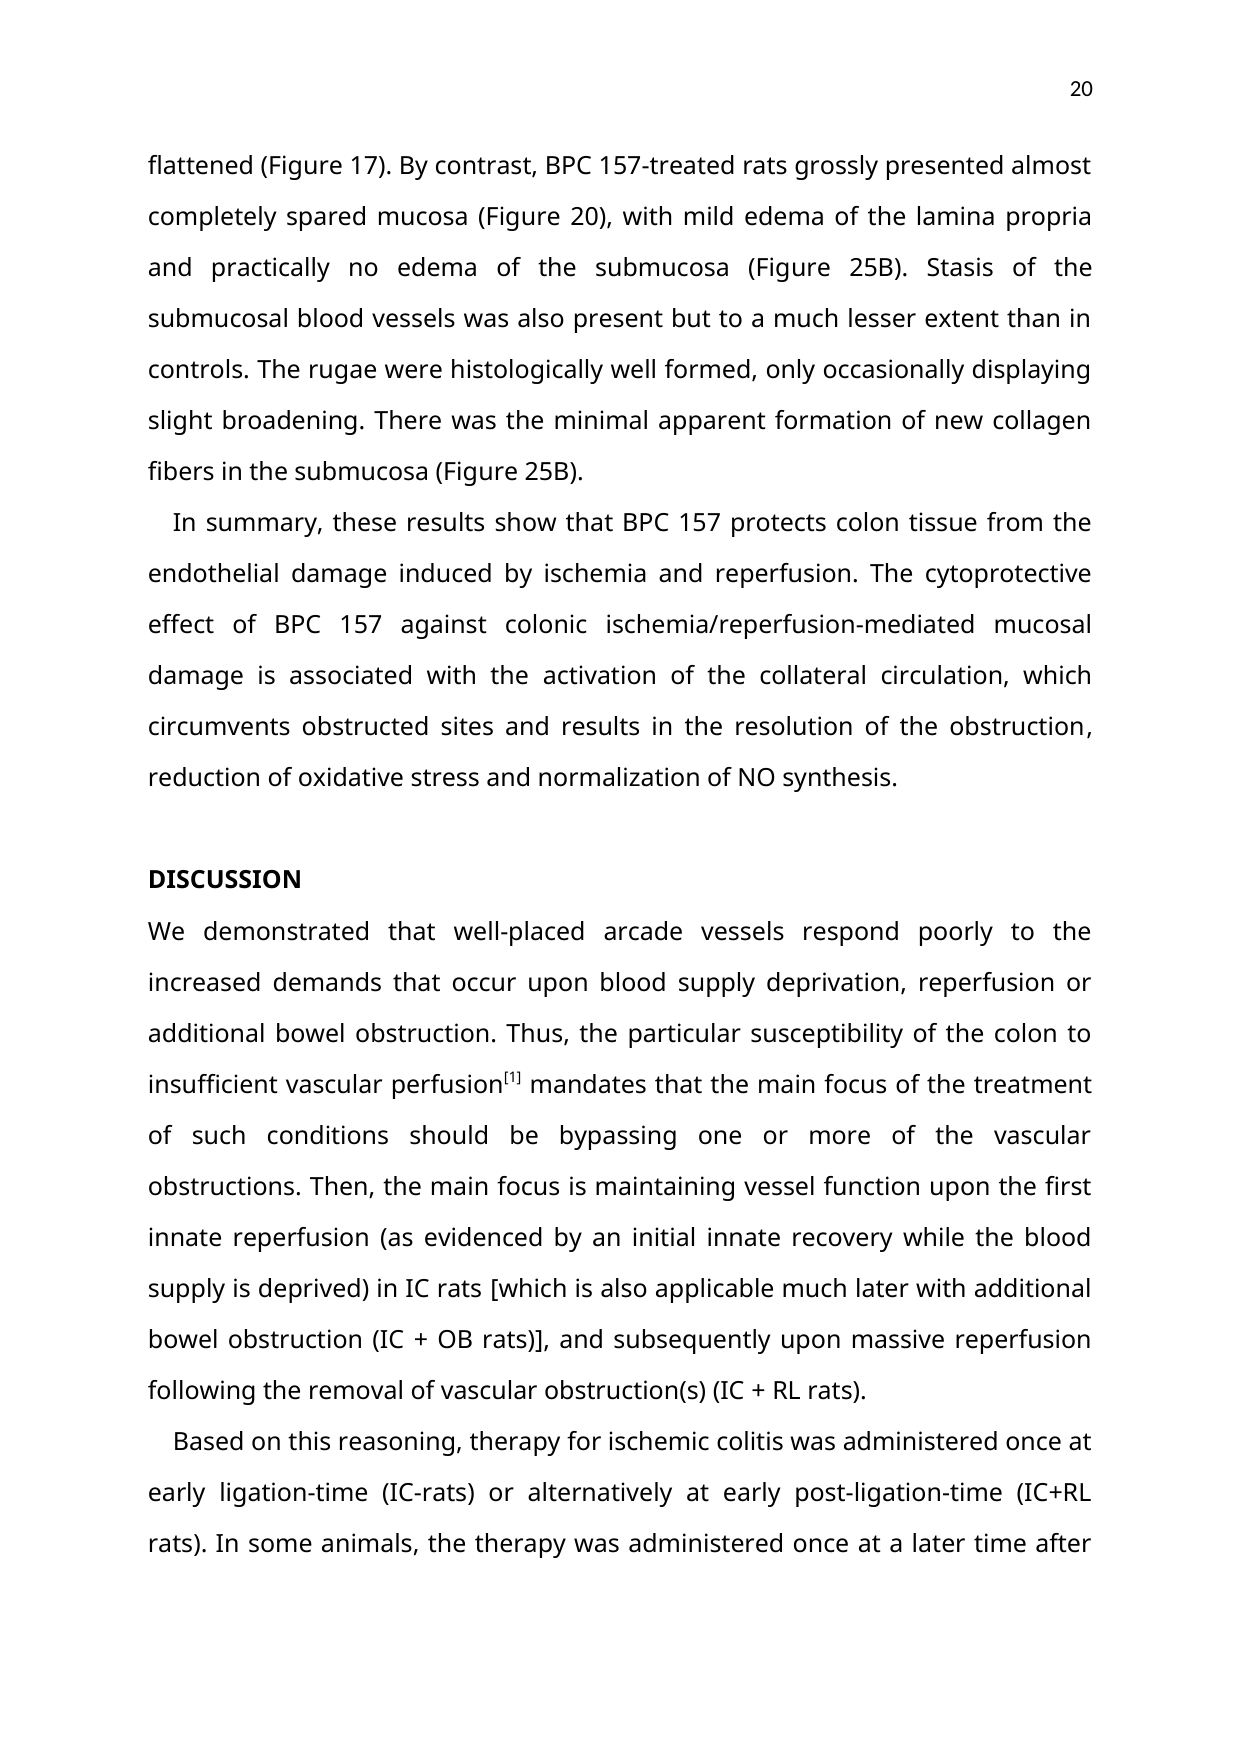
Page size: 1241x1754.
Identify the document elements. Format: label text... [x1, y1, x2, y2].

text Discussion [148, 862, 1093, 896]
text We demonstrated that well-placed arcade vessels respond poorly to the increased demands that occur upon blood supply deprivation, reperfusion or additional bowel obstruction. Thus, the particular susceptibility of the colon to insufficient vascular perfusion[1] mandates that the main focus of the treatment of such conditions should be bypassing one or more of the vascular obstructions. Then, the main focus is maintaining vessel function upon the first innate reperfusion (as evidenced by an initial innate recovery while the blood supply is deprived) in IC rats [which is also applicable much later with additional bowel obstruction (IC + OB rats)], and subsequently upon massive reperfusion following the removal of vascular obstruction(s) (IC + RL rats). [148, 913, 1093, 1407]
text In summary, these results show that BPC 157 protects colon tissue from the endothelial damage induced by ischemia and reperfusion. The cytoprotective effect of BPC 157 against colonic ischemia/reperfusion-mediated mucosal damage is associated with the activation of the collateral circulation, which circumvents obstructed sites and results in the resolution of the obstruction, reduction of oxidative stress and normalization of NO synthesis. [148, 505, 1093, 794]
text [148, 148, 1093, 488]
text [148, 1424, 1093, 1560]
